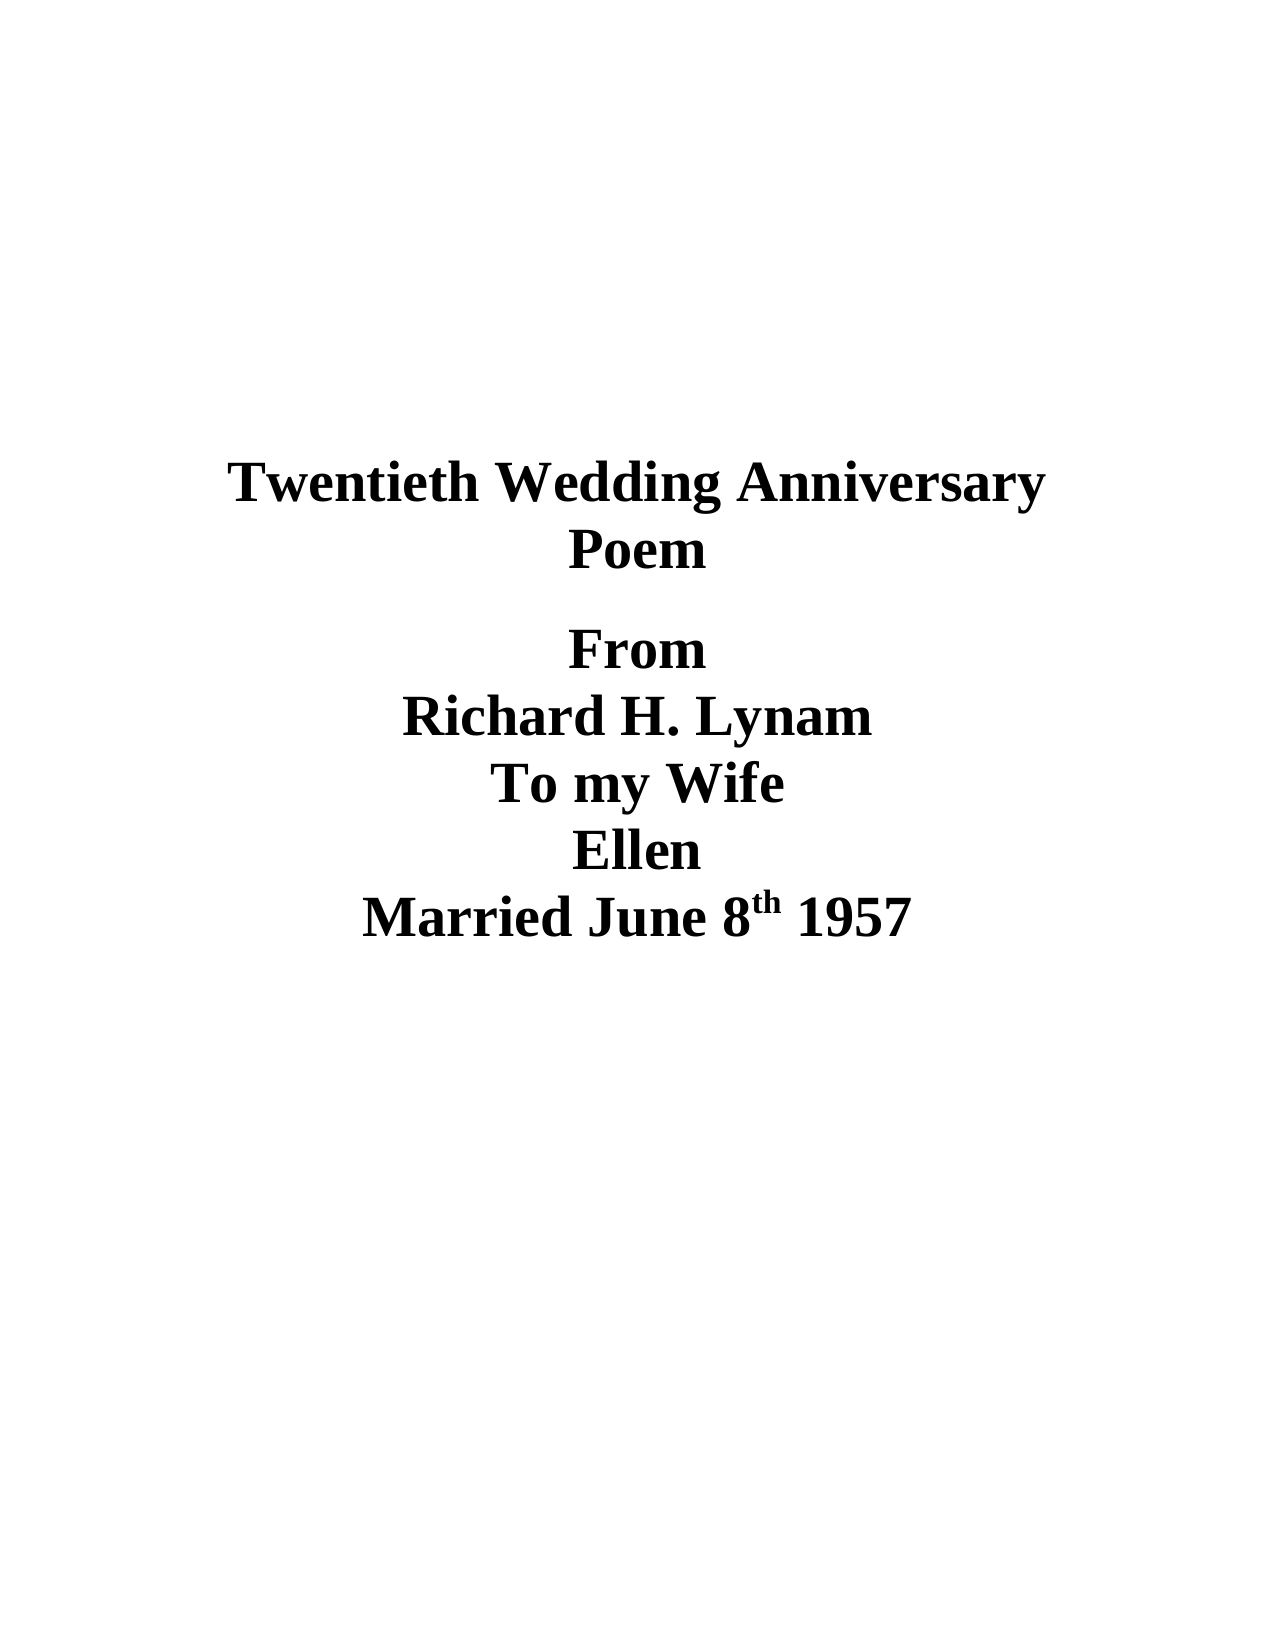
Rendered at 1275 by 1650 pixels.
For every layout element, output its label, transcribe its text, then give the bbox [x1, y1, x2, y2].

text From [187, 614, 1087, 681]
text Married June 8th 1957 [187, 882, 1087, 949]
text Richard H. Lynam [187, 681, 1087, 748]
text Twentieth Wedding Anniversary [187, 380, 1087, 514]
text Ellen [187, 815, 1087, 882]
text Poem [187, 514, 1087, 581]
text To my Wife [187, 748, 1087, 815]
